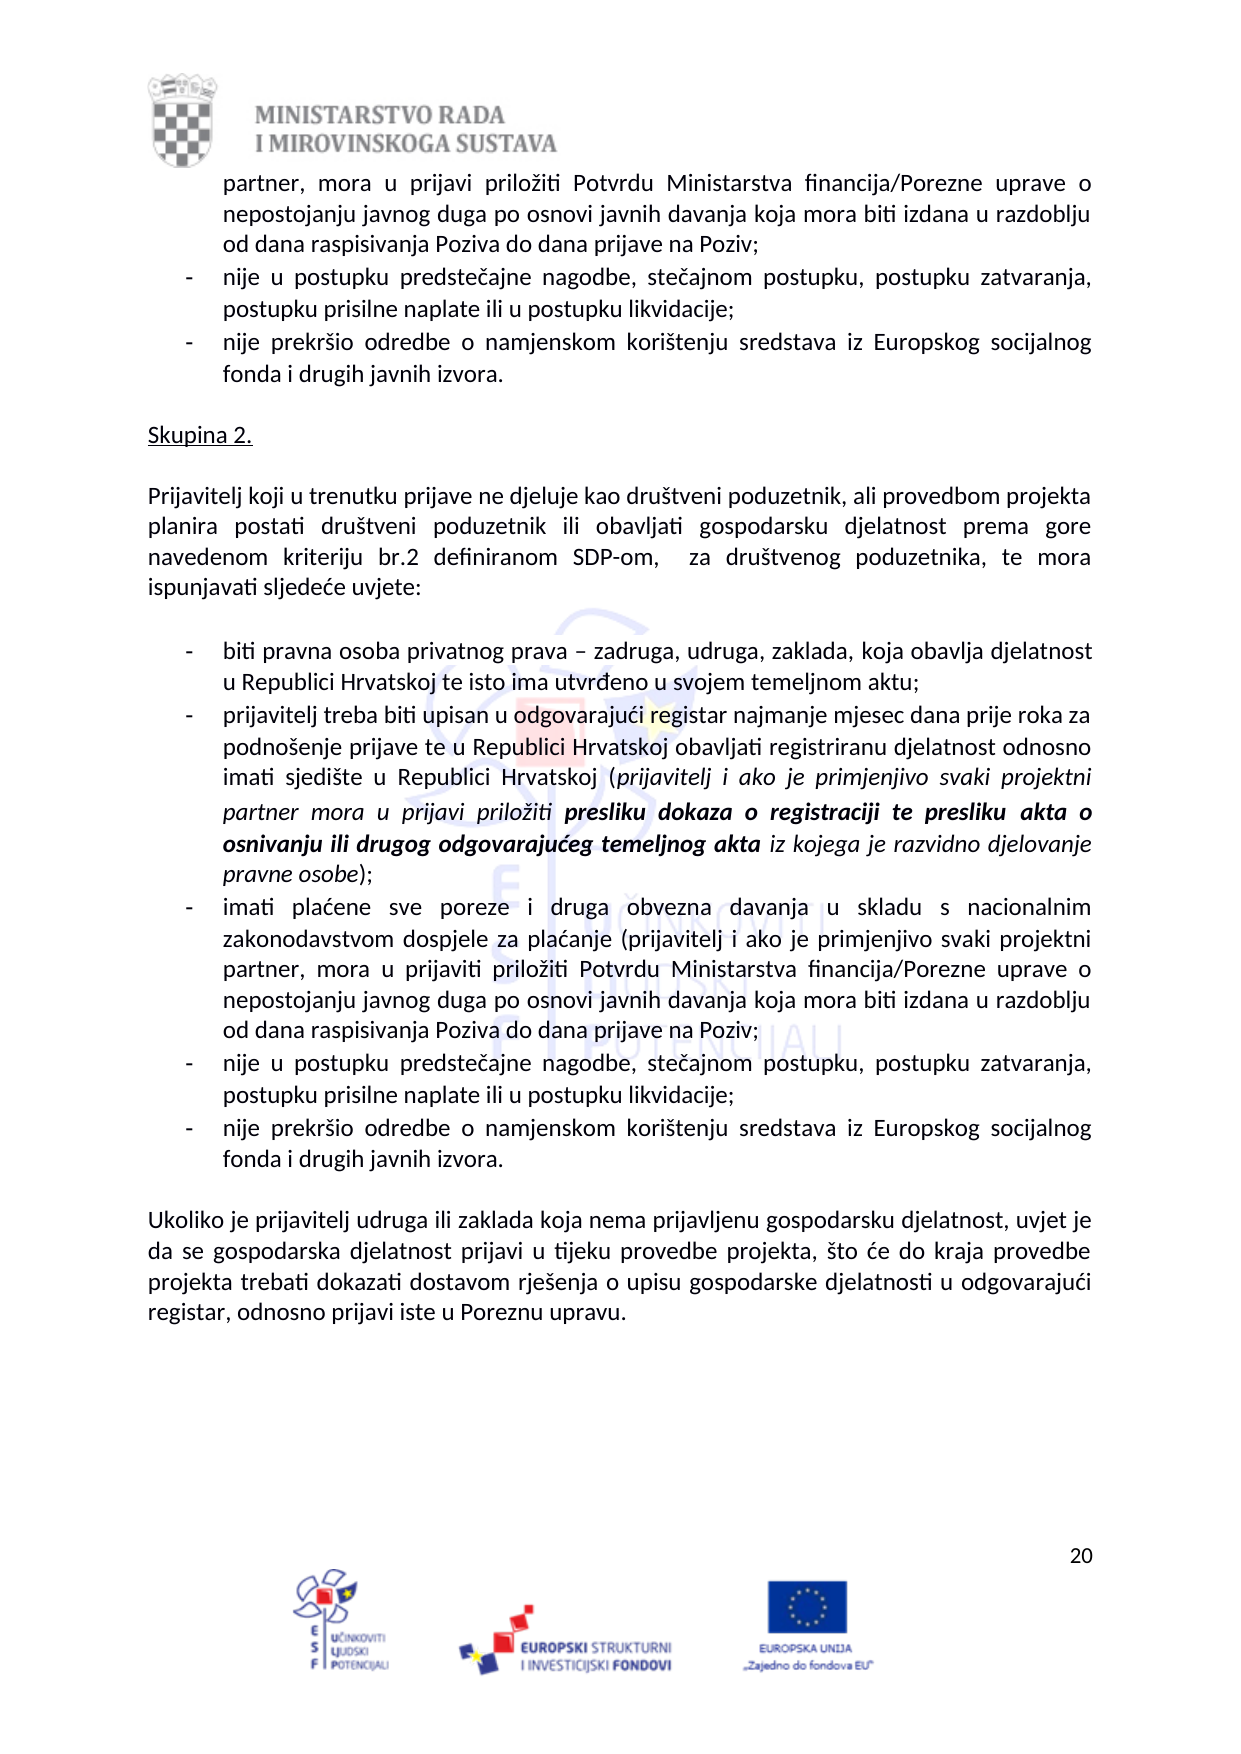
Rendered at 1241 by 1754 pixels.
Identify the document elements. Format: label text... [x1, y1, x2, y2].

picture [147, 73, 586, 168]
list biti pravna osoba privatnog prava – zadruga, udruga, zaklada, koja obavlja djelatnost u Republici Hrvatskoj te isto ima utvrđeno u svojem temeljnom aktu; [185, 632, 1093, 697]
list nije prekršio odredbe o namjenskom korištenju sredstava iz Europskog socijalnog fonda i drugih javnih izvora. [185, 324, 1093, 388]
text Ukoliko je prijavitelj udruga ili zaklada koja nema prijavljenu gospodarsku djelatnost, uvjet je da se gospodarska djelatnost prijavi u tijeku provedbe projekta, što će do kraja provedbe projekta trebati dokazati dostavom rješenja o upisu gospodarske djelatnosti u odgovarajući registar, odnosno prijavi iste u Poreznu upravu. [148, 1204, 1093, 1327]
list nije u postupku predstečajne nagodbe, stečajnom postupku, postupku zatvaranja, postupku prisilne naplate ili u postupku likvidacije; [185, 1045, 1093, 1109]
text Skupina 2. [148, 419, 1093, 449]
text Prijavitelj koji u trenutku prijave ne djeluje kao društveni poduzetnik, ali provedbom projekta planira postati društveni poduzetnik ili obavljati gospodarsku djelatnost prema gore navedenom kriteriju br.2 definiranom SDP-om, za društvenog poduzetnika, te mora ispunjavati sljedeće uvjete: [148, 480, 1093, 602]
list imati plaćene sve poreze i druga obvezna davanja u skladu s nacionalnim zakonodavstvom dospjele za plaćanje (prijavitelj i ako je primjenjivo svaki projektni partner, mora u prijaviti priložiti Potvrdu Ministarstva financija/Porezne uprave o nepostojanju javnog duga po osnovi javnih davanja koja mora biti izdana u razdoblju od dana raspisivanja Poziva do dana prijave na Poziv; [185, 889, 1093, 1045]
list prijavitelj treba biti upisan u odgovarajući registar najmanje mjesec dana prije roka za podnošenje prijave te u Republici Hrvatskoj obavljati registriranu djelatnost odnosno imati sjedište u Republici Hrvatskoj (prijavitelj i ako je primjenjivo svaki projektni partner mora u prijavi priložiti presliku dokaza o registraciji te presliku akta o osnivanju ili drugog odgovarajućeg temeljnog akta iz kojega je razvidno djelovanje pravne osobe); [185, 697, 1093, 889]
list nije u postupku predstečajne nagodbe, stečajnom postupku, postupku zatvaranja, postupku prisilne naplate ili u postupku likvidacije; [185, 259, 1093, 324]
picture [292, 1569, 929, 1681]
list nije prekršio odredbe o namjenskom korištenju sredstava iz Europskog socijalnog fonda i drugih javnih izvora. [185, 1109, 1093, 1174]
